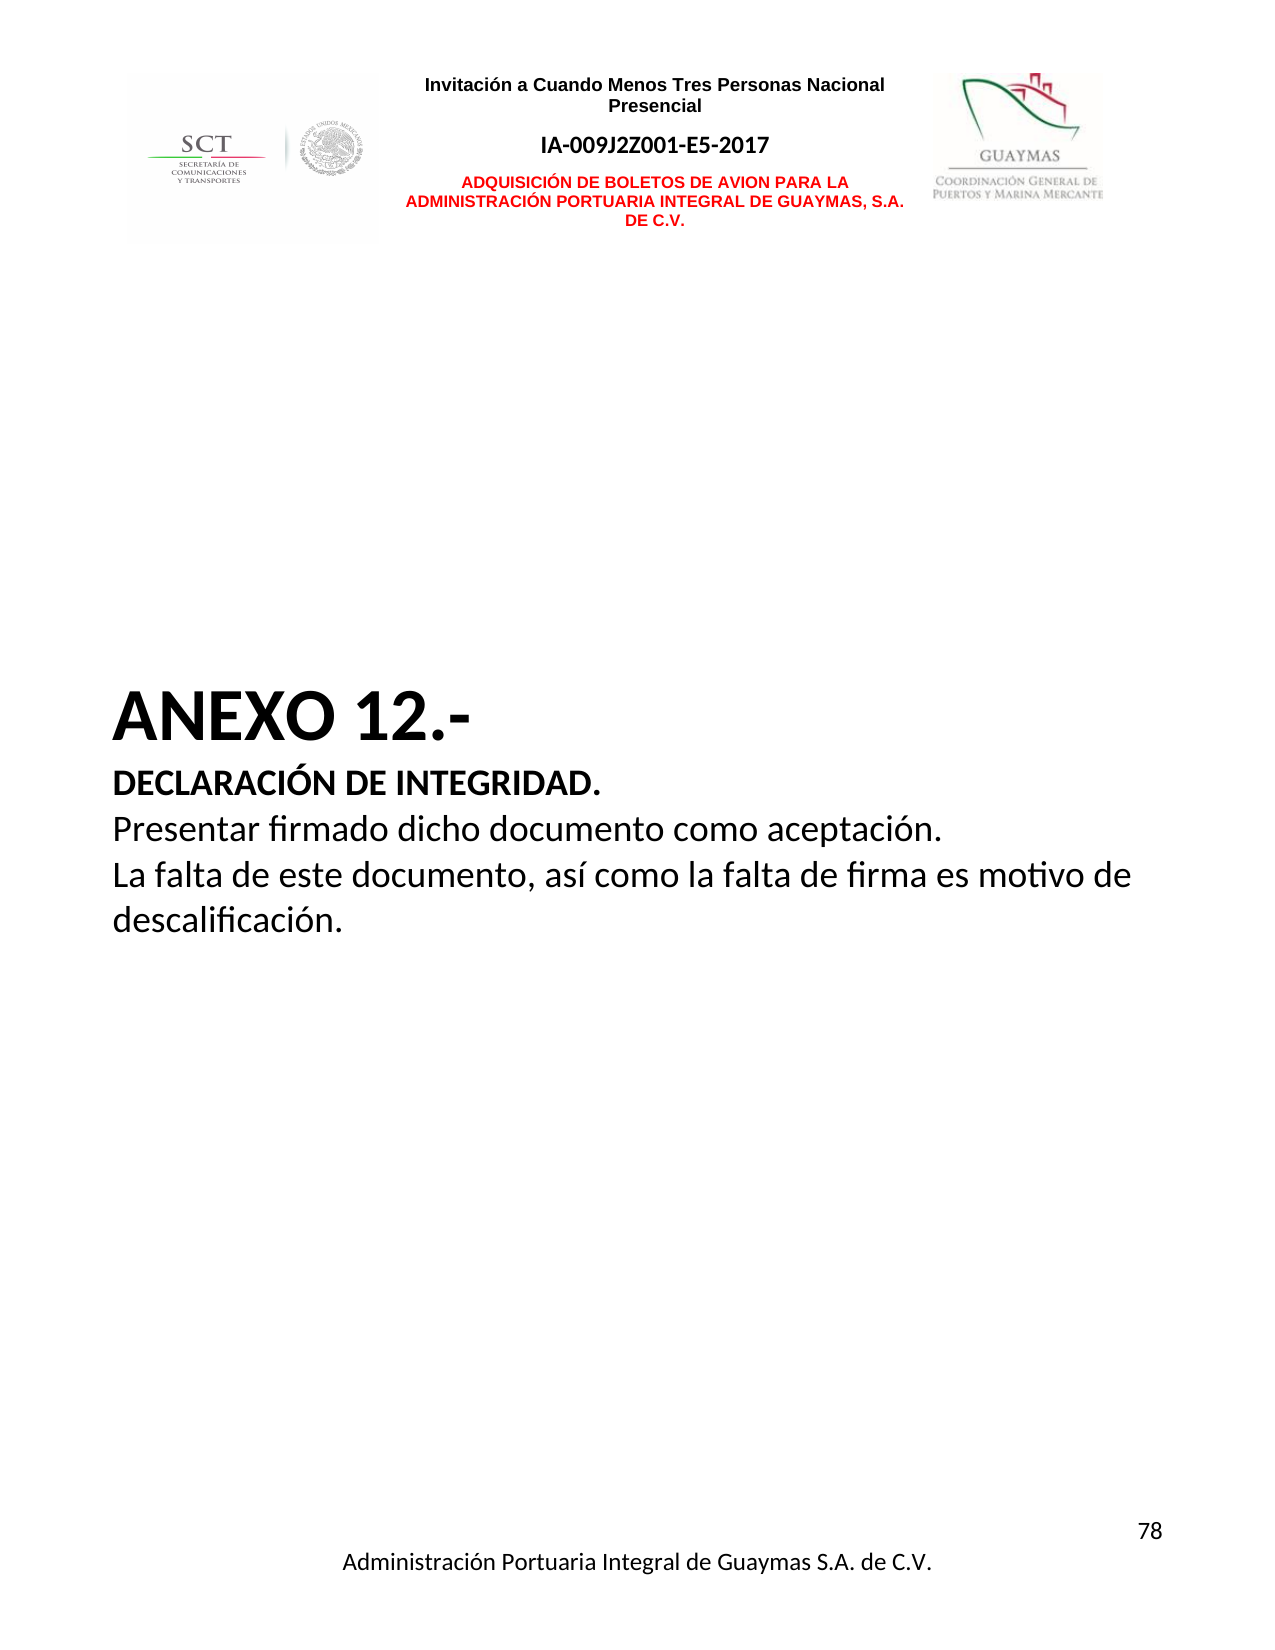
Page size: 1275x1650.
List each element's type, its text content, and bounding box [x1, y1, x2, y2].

text DECLARACIÓN DE INTEGRIDAD. [112, 759, 1162, 805]
text ANEXO 12.- [112, 667, 1162, 759]
text La falta de este documento, así como la falta de firma es motivo de descalificación. [112, 851, 1162, 942]
picture [932, 73, 1104, 201]
text Presentar firmado dicho documento como aceptación. [112, 805, 1162, 851]
picture [126, 73, 379, 244]
